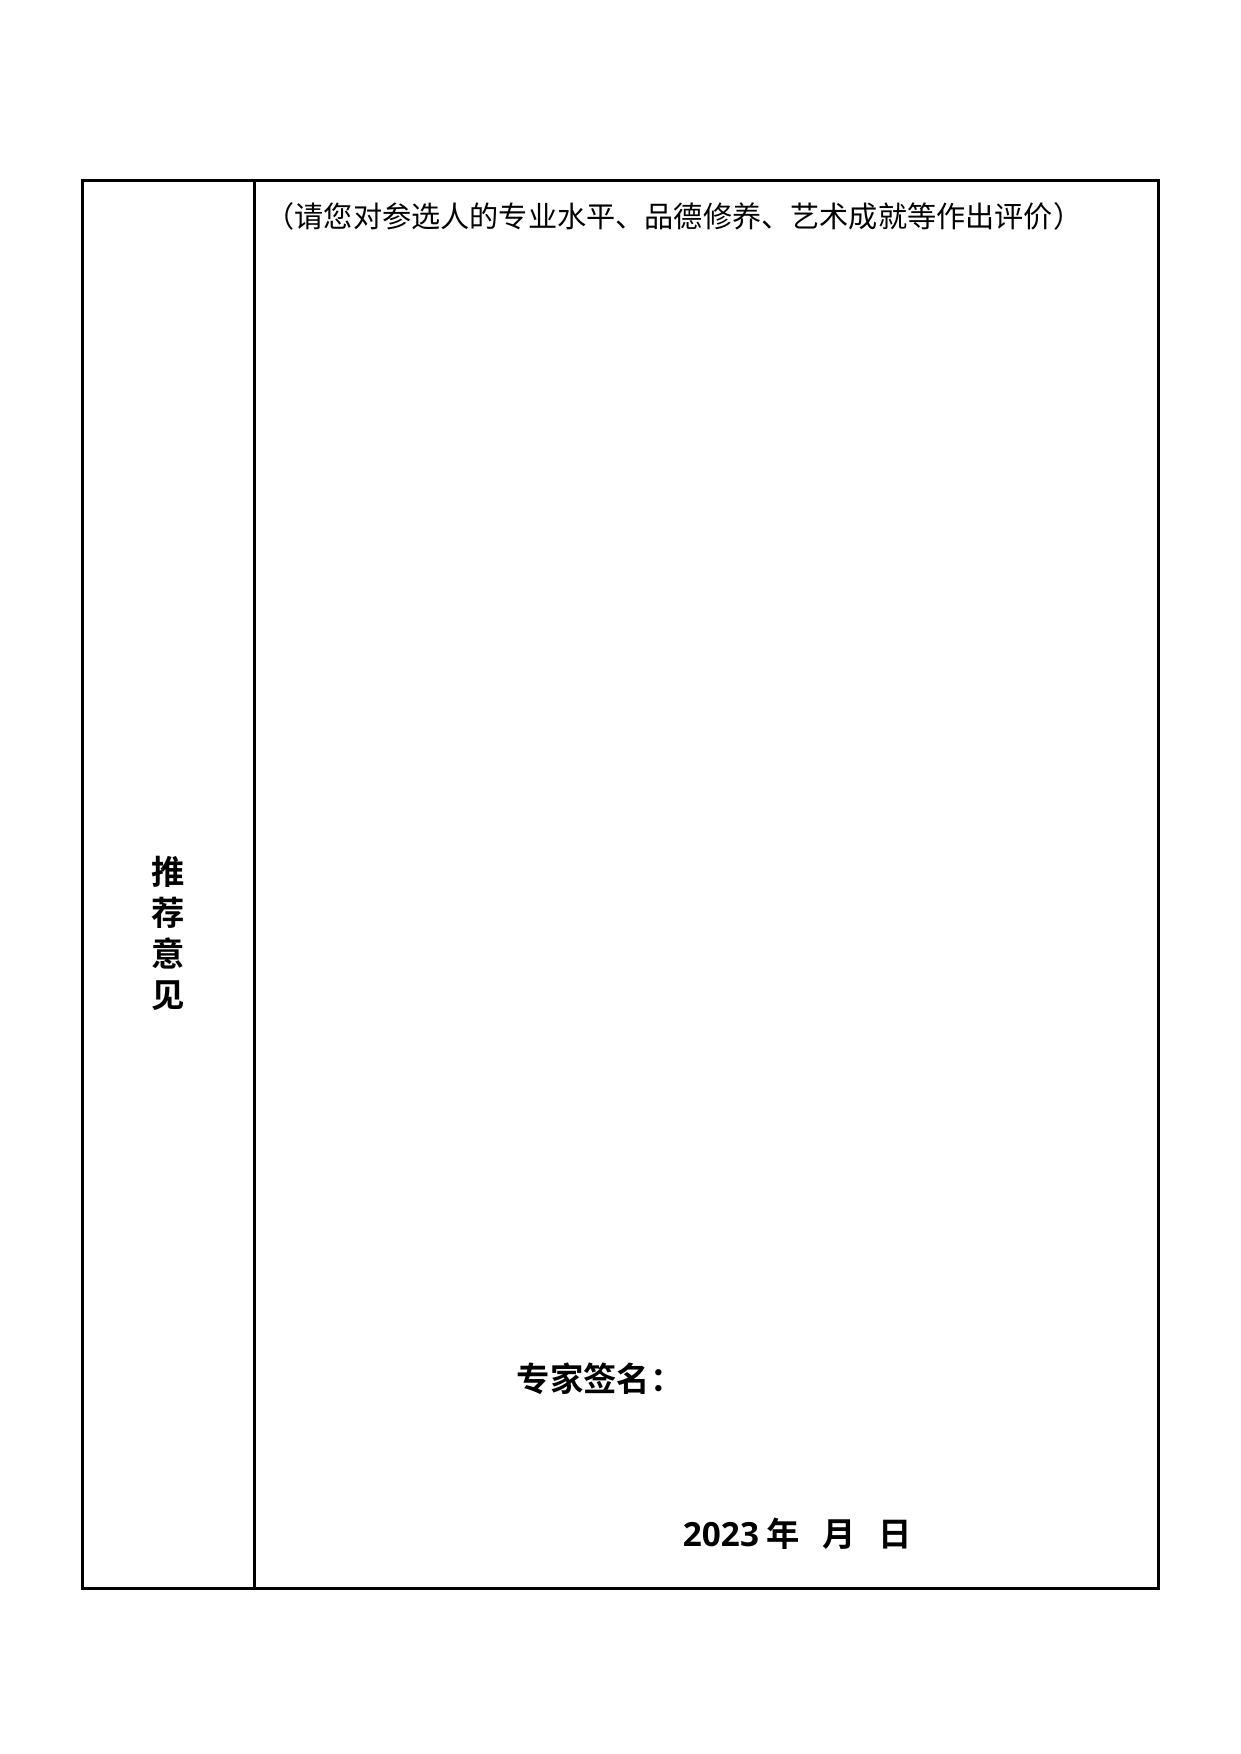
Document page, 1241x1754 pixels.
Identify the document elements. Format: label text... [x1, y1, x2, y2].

table_cell 推 荐 意 见 [84, 182, 253, 1587]
table_cell （请您对参选人的专业水平、品德修养、艺术成就等作出评价） 专家签名： 2023年 月 日 [256, 182, 1157, 1587]
